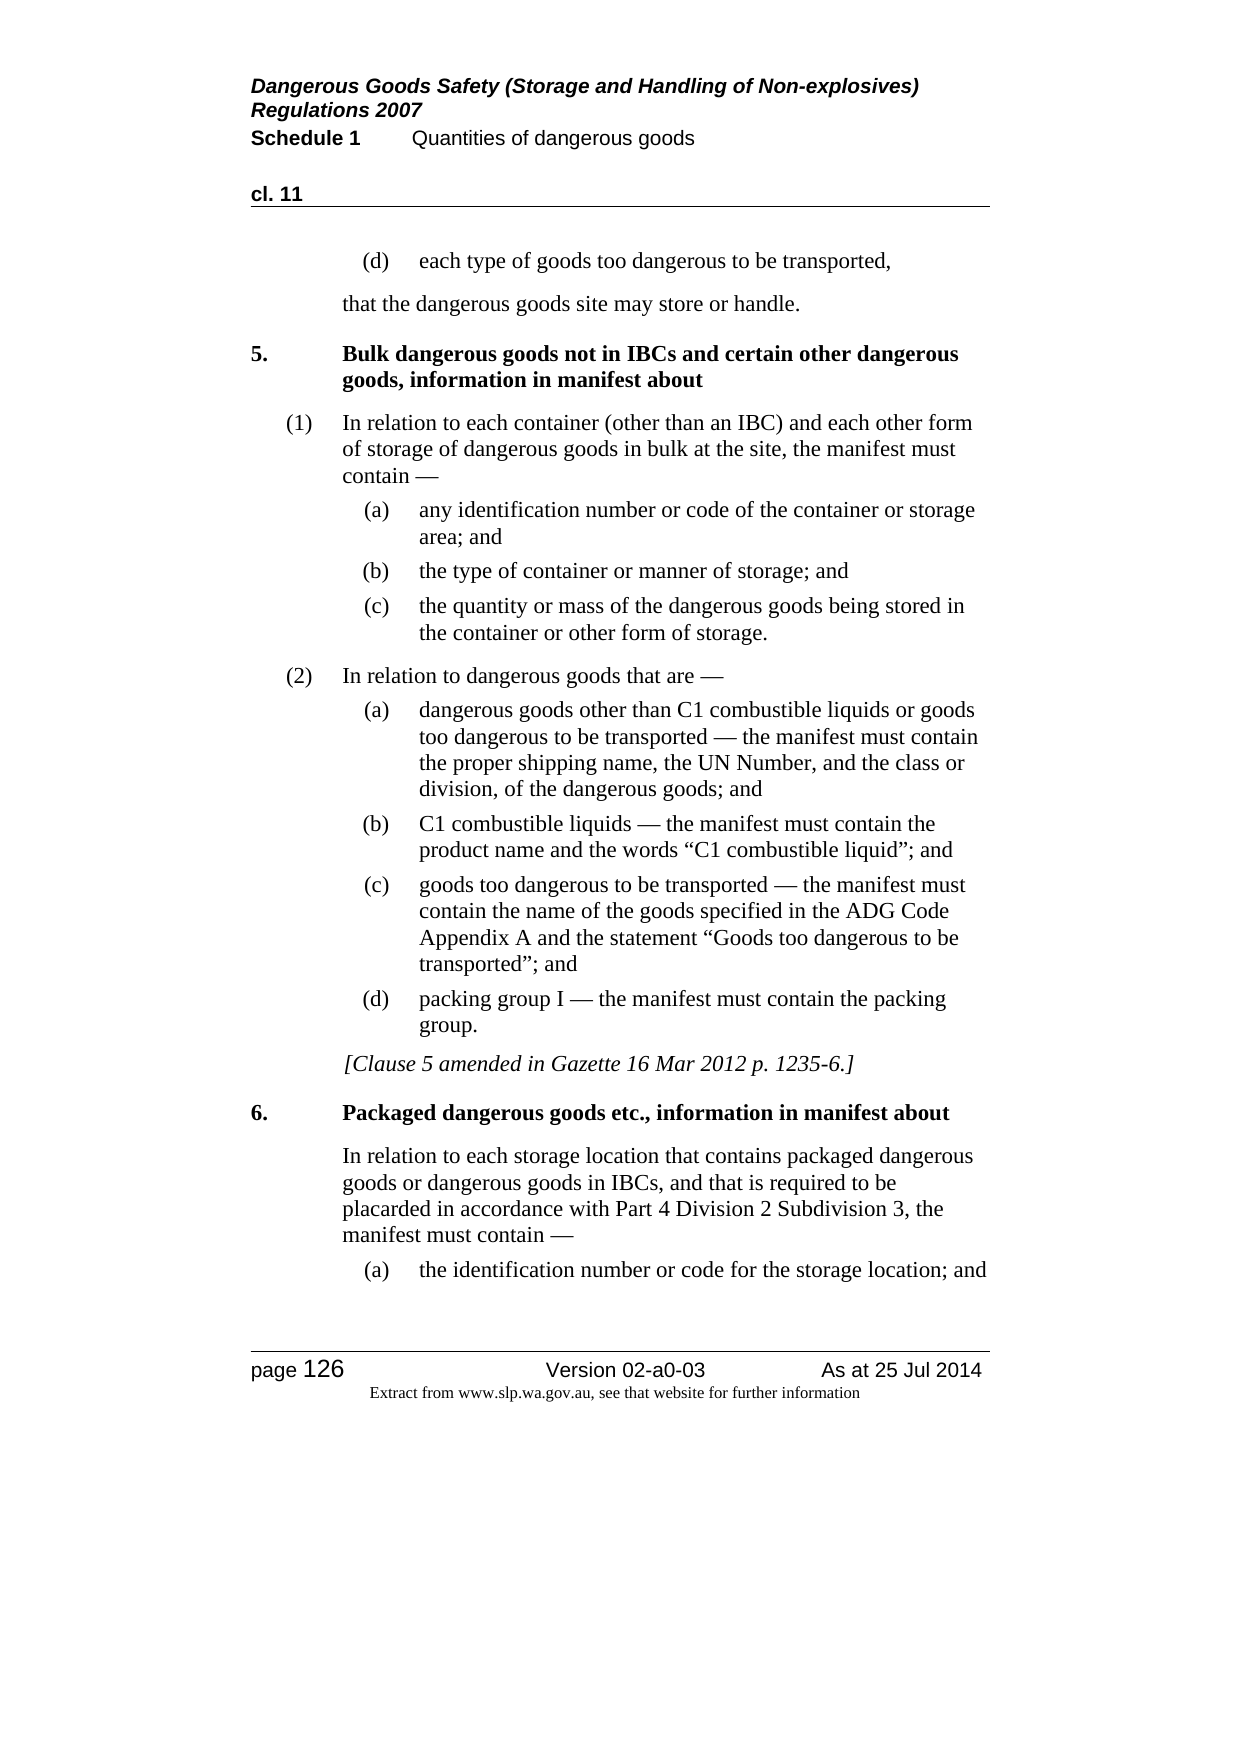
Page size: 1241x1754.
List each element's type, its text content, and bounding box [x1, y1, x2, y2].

subtitle 5. Bulk dangerous goods not in IBCs and certain other dangerous goods, information in manifest about [251, 340, 990, 392]
text (c) the quantity or mass of the dangerous goods being stored in the container or other form of storage. [251, 592, 990, 645]
text (a) any identification number or code of the container or storage area; and [251, 497, 990, 549]
text (b) C1 combustible liquids — the manifest must contain the product name and the words “C1 combustible liquid”; and [251, 810, 990, 863]
text (2) In relation to dangerous goods that are — [251, 662, 990, 688]
text (1) In relation to each container (other than an IBC) and each other form of storage of dangerous goods in bulk at the site, the manifest must contain — [251, 409, 990, 488]
text [Clause 5 amended in Gazette 16 Mar 2012 p. 1235-6.] [251, 1050, 990, 1076]
text (d) each type of goods too dangerous to be transported, [251, 247, 990, 274]
text In relation to each storage location that contains packaged dangerous goods or dangerous goods in IBCs, and that is required to be placarded in accordance with Part 4 Division 2 Subdivision 3, the manifest must contain — [251, 1142, 990, 1248]
text (a) dangerous goods other than C1 combustible liquids or goods too dangerous to be transported — the manifest must contain the proper shipping name, the UN Number, and the class or division, of the dangerous goods; and [251, 696, 990, 802]
text (c) goods too dangerous to be transported — the manifest must contain the name of the goods specified in the ADG Code Appendix A and the statement “Goods too dangerous to be transported”; and [251, 871, 990, 977]
text (a) the identification number or code for the storage location; and [251, 1256, 990, 1282]
text that the dangerous goods site may store or handle. [251, 291, 990, 317]
subtitle 6. Packaged dangerous goods etc., information in manifest about [251, 1099, 990, 1126]
text (d) packing group I — the manifest must contain the packing group. [251, 985, 990, 1038]
text (b) the type of container or manner of storage; and [251, 558, 990, 584]
